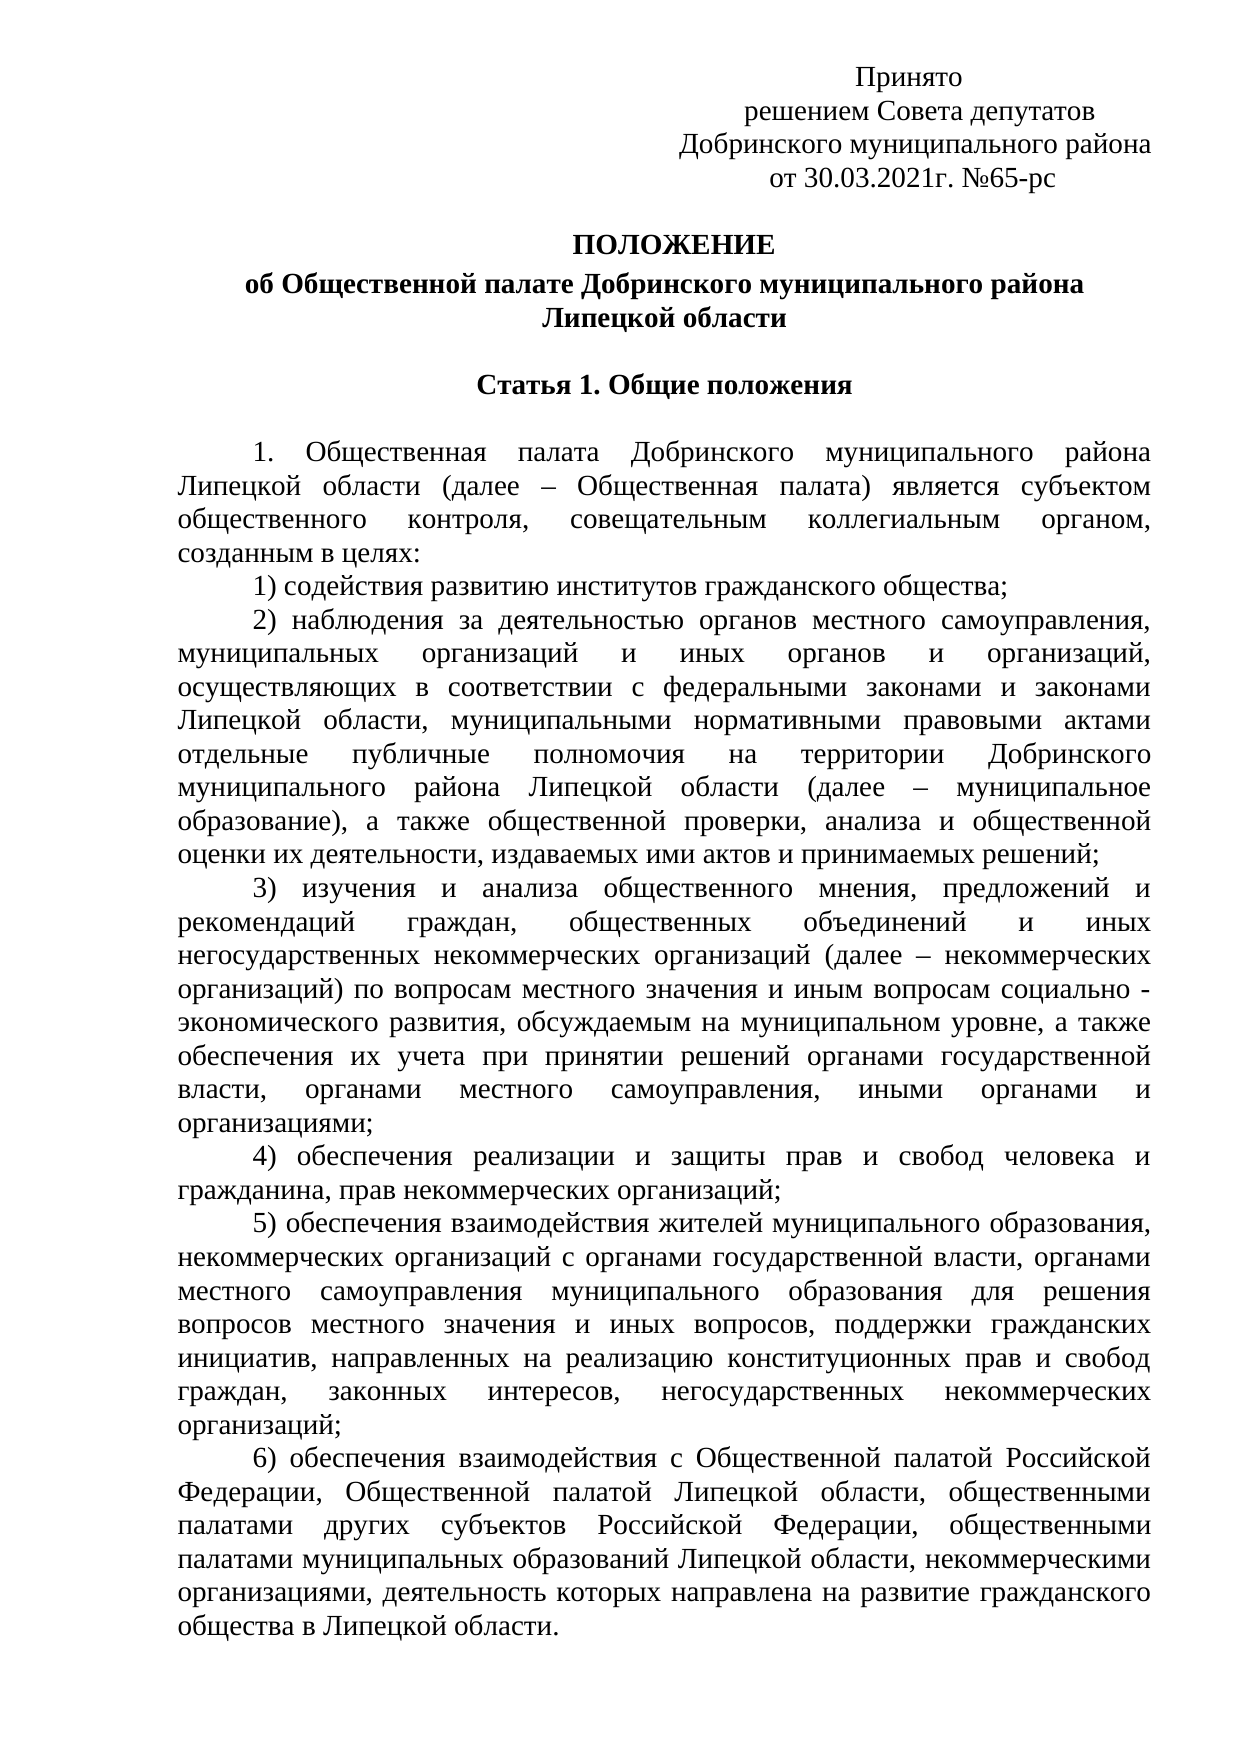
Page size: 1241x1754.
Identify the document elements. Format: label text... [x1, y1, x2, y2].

text Принято [177, 59, 1152, 93]
text Статья 1. Общие положения [177, 367, 1152, 401]
text 4) обеспечения реализации и защиты прав и свобод человека и гражданина, прав некоммерческих организаций; [177, 1138, 1152, 1206]
text ПОЛОЖЕНИЕ [196, 227, 1152, 260]
text от 30.03.2021г. №65-рс [177, 160, 1152, 193]
text 1. Общественная палата Добринского муниципального района Липецкой области (далее – Общественная палата) является субъектом общественного контроля, совещательным коллегиальным органом, созданным в целях: [177, 434, 1152, 568]
text решением Совета депутатов [177, 93, 1152, 126]
text 5) обеспечения взаимодействия жителей муниципального образования, некоммерческих организаций с органами государственной власти, органами местного самоуправления муниципального образования для решения вопросов местного значения и иных вопросов, поддержки гражданских инициатив, направленных на реализацию конституционных прав и свобод граждан, законных интересов, негосударственных некоммерческих организаций; [177, 1206, 1152, 1440]
text Добринского муниципального района [177, 126, 1152, 160]
text 3) изучения и анализа общественного мнения, предложений и рекомендаций граждан, общественных объединений и иных негосударственных некоммерческих организаций (далее – некоммерческих организаций) по вопросам местного значения и иным вопросам социально - экономического развития, обсуждаемым на муниципальном уровне, а также обеспечения их учета при принятии решений органами государственной власти, органами местного самоуправления, иными органами и организациями; [177, 870, 1152, 1138]
text об Общественной палате Добринского муниципального района Липецкой области [177, 266, 1152, 333]
text 6) обеспечения взаимодействия с Общественной палатой Российской Федерации, Общественной палатой Липецкой области, общественными палатами других субъектов Российской Федерации, общественными палатами муниципальных образований Липецкой области, некоммерческими организациями, деятельность которых направлена на развитие гражданского общества в Липецкой области. [177, 1440, 1152, 1642]
text 1) содействия развитию институтов гражданского общества; [177, 568, 1152, 602]
text 2) наблюдения за деятельностью органов местного самоуправления, муниципальных организаций и иных органов и организаций, осуществляющих в соответствии с федеральными законами и законами Липецкой области, муниципальными нормативными правовыми актами отдельные публичные полномочия на территории Добринского муниципального района Липецкой области (далее – муниципальное образование), а также общественной проверки, анализа и общественной оценки их деятельности, издаваемых ими актов и принимаемых решений; [177, 602, 1152, 870]
